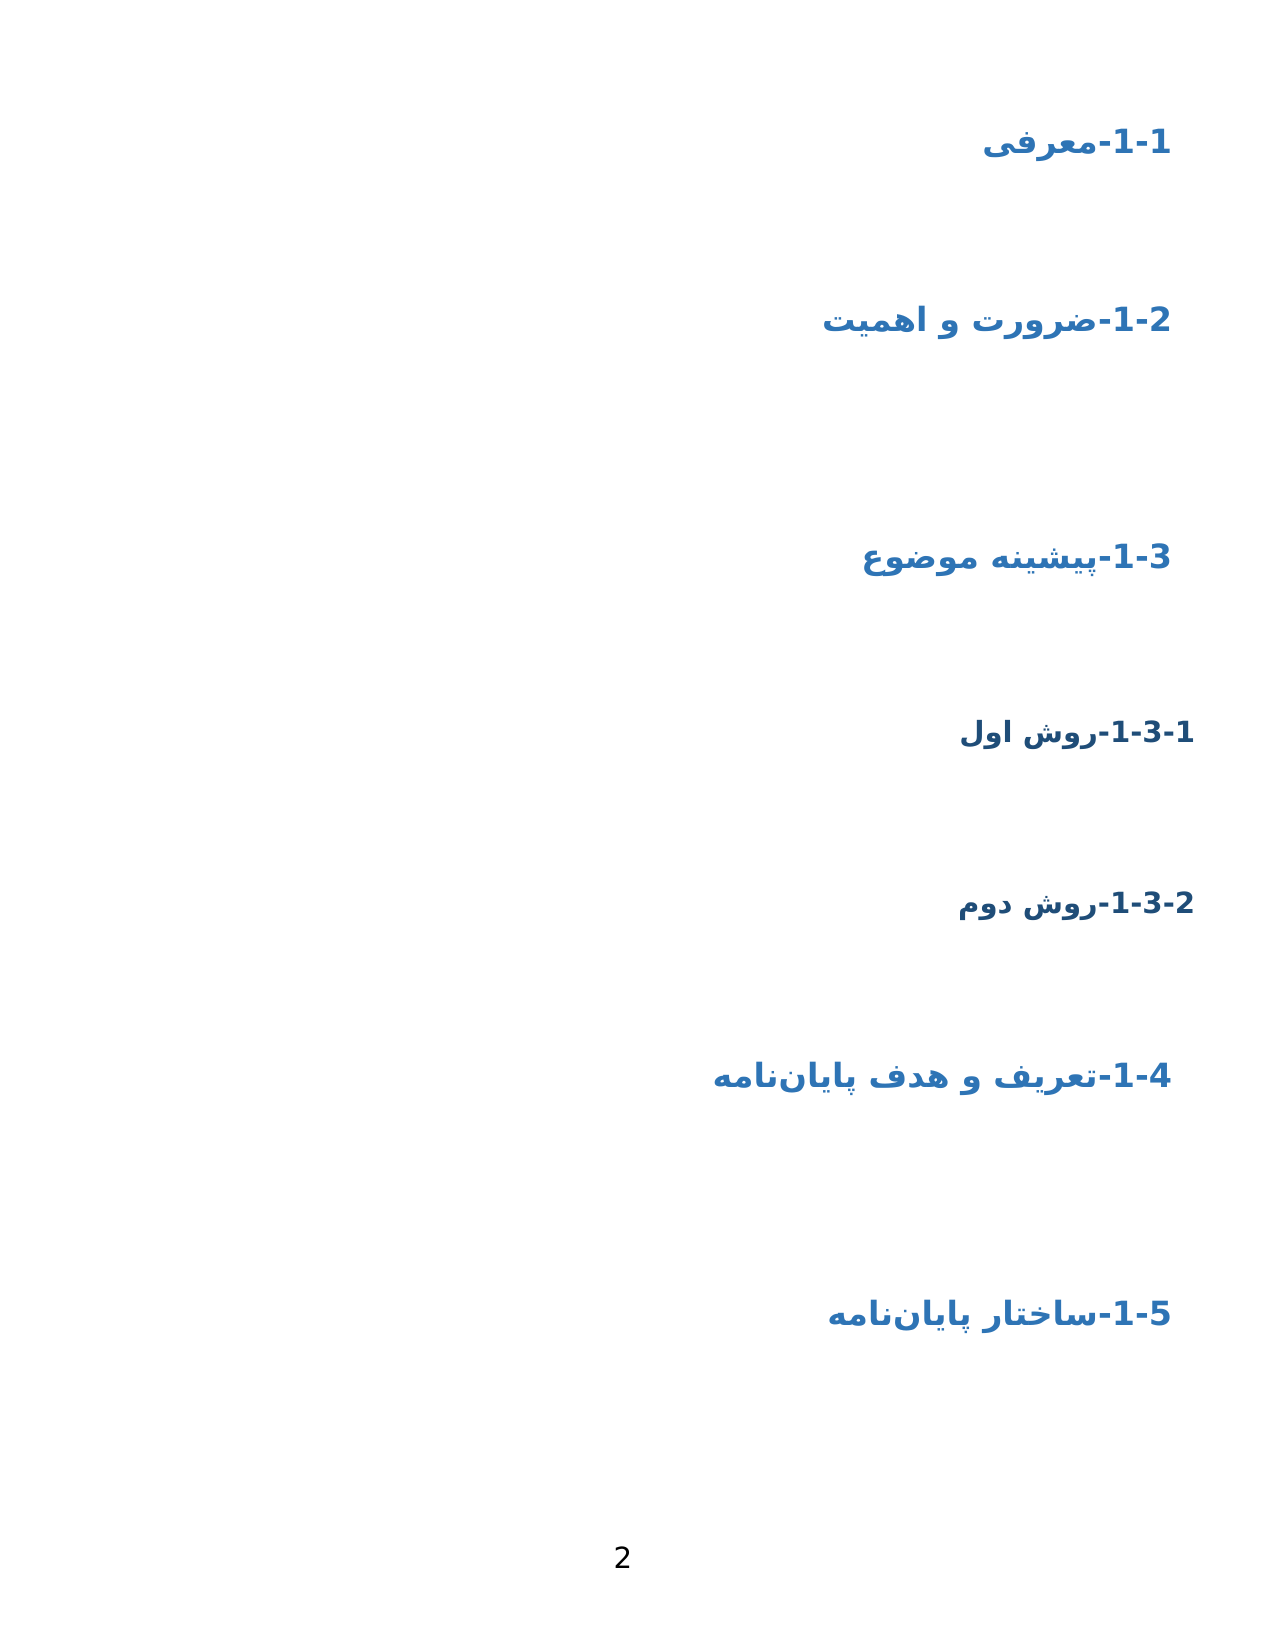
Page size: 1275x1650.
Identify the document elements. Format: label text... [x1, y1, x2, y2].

subtitle روش اول [148, 716, 1098, 749]
subtitle روش دوم [148, 886, 1098, 920]
subtitle ساختار پایان‌نامه [148, 1294, 1098, 1333]
subtitle پیشینه‌ موضوع [148, 538, 1098, 577]
subtitle معرفی [148, 122, 1098, 161]
subtitle تعریف و هدف پایان‌نامه [148, 1057, 1098, 1095]
subtitle ضرورت و اهمیت [148, 300, 1098, 339]
